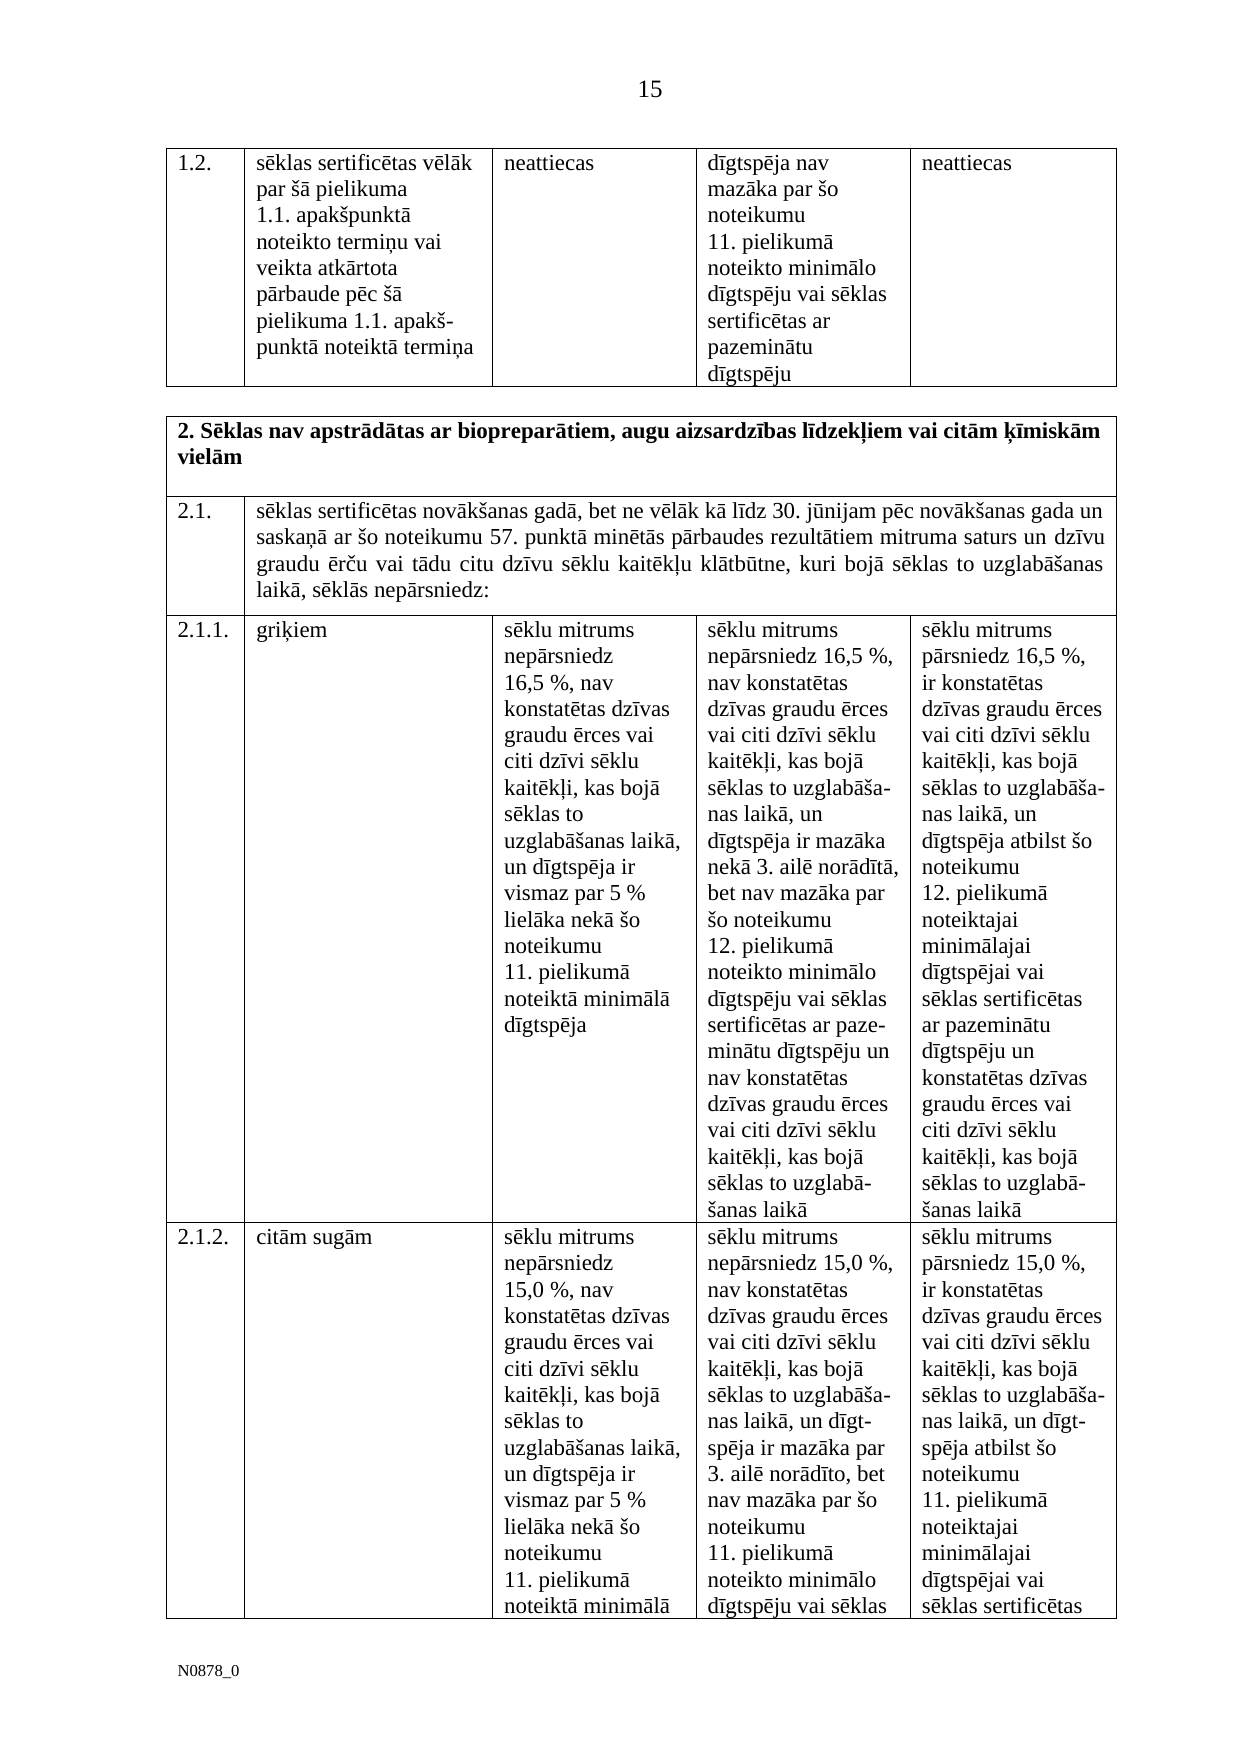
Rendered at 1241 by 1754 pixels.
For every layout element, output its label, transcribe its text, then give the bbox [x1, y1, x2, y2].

table_cell neattiecas [911, 149, 1116, 386]
table_cell 2.1.1. [167, 616, 244, 1222]
table_cell citām sugām [245, 1223, 492, 1618]
table_cell 1.2. [167, 149, 244, 386]
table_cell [493, 1223, 696, 1618]
table_cell neattiecas [493, 149, 696, 386]
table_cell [697, 1223, 910, 1618]
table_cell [911, 1223, 1116, 1618]
table_cell griķiem [245, 616, 492, 1222]
table_header 2. Sēklas nav apstrādātas ar biopreparātiem, augu aizsardzības līdzekļiem vai citām ķīmiskām vielām [167, 417, 1116, 496]
table_cell dīgtspēja nav mazāka par šo noteikumu 11. pielikumā noteikto minimālo dīgtspēju vai sēklas sertificētas ar pazeminātu dīgtspēju [697, 149, 910, 386]
table_cell sēklas sertificētas novākšanas gadā, bet ne vēlāk kā līdz 30. jūnijam pēc novākšanas gada un saskaņā ar šo noteikumu 57. punktā minētās pārbaudes rezultātiem mitruma saturs un dzīvu graudu ērču vai tādu citu dzīvu sēklu kaitēkļu klātbūtne, kuri bojā sēklas to uzglabāšanas laikā, sēklās nepārsniedz: [245, 497, 1116, 615]
table_cell 2.1. [167, 497, 244, 615]
table_cell sēklu mitrums nepārsniedz 16,5 %, nav konstatētas dzīvas graudu ērces vai citi dzīvi sēklu kaitēkļi, kas bojā sēklas to uzglabāšanas laikā, un dīgtspēja ir vismaz par 5 % lielāka nekā šo noteikumu 11. pielikumā noteiktā minimālā dīgtspēja [493, 616, 696, 1222]
table_cell sēklas sertificētas vēlāk par šā pielikuma 1.1. apakšpunktā noteikto termiņu vai veikta atkārtota pārbaude pēc šā pielikuma 1.1. apakšpunktā noteiktā termiņa [245, 149, 492, 386]
table_cell 2.1.2. [167, 1223, 244, 1618]
table_cell sēklu mitrums pārsniedz 16,5 %, ir konstatētas dzīvas graudu ērces vai citi dzīvi sēklu kaitēkļi, kas bojā sēklas to uzglabāšanas laikā, un dīgtspēja atbilst šo noteikumu 12. pielikumā noteiktajai minimālajai dīgtspējai vai sēklas sertificētas ar pazeminātu dīgtspēju un konstatētas dzīvas graudu ērces vai citi dzīvi sēklu kaitēkļi, kas bojā sēklas to uzglabāšanas laikā [911, 616, 1116, 1222]
table_cell sēklu mitrums nepārsniedz 16,5 %, nav konstatētas dzīvas graudu ērces vai citi dzīvi sēklu kaitēkļi, kas bojā sēklas to uzglabāšanas laikā, un dīgtspēja ir mazāka nekā 3. ailē norādītā, bet nav mazāka par šo noteikumu 12. pielikumā noteikto minimālo dīgtspēju vai sēklas sertificētas ar pazeminātu dīgtspēju un nav konstatētas dzīvas graudu ērces vai citi dzīvi sēklu kaitēkļi, kas bojā sēklas to uzglabāšanas laikā [697, 616, 910, 1222]
